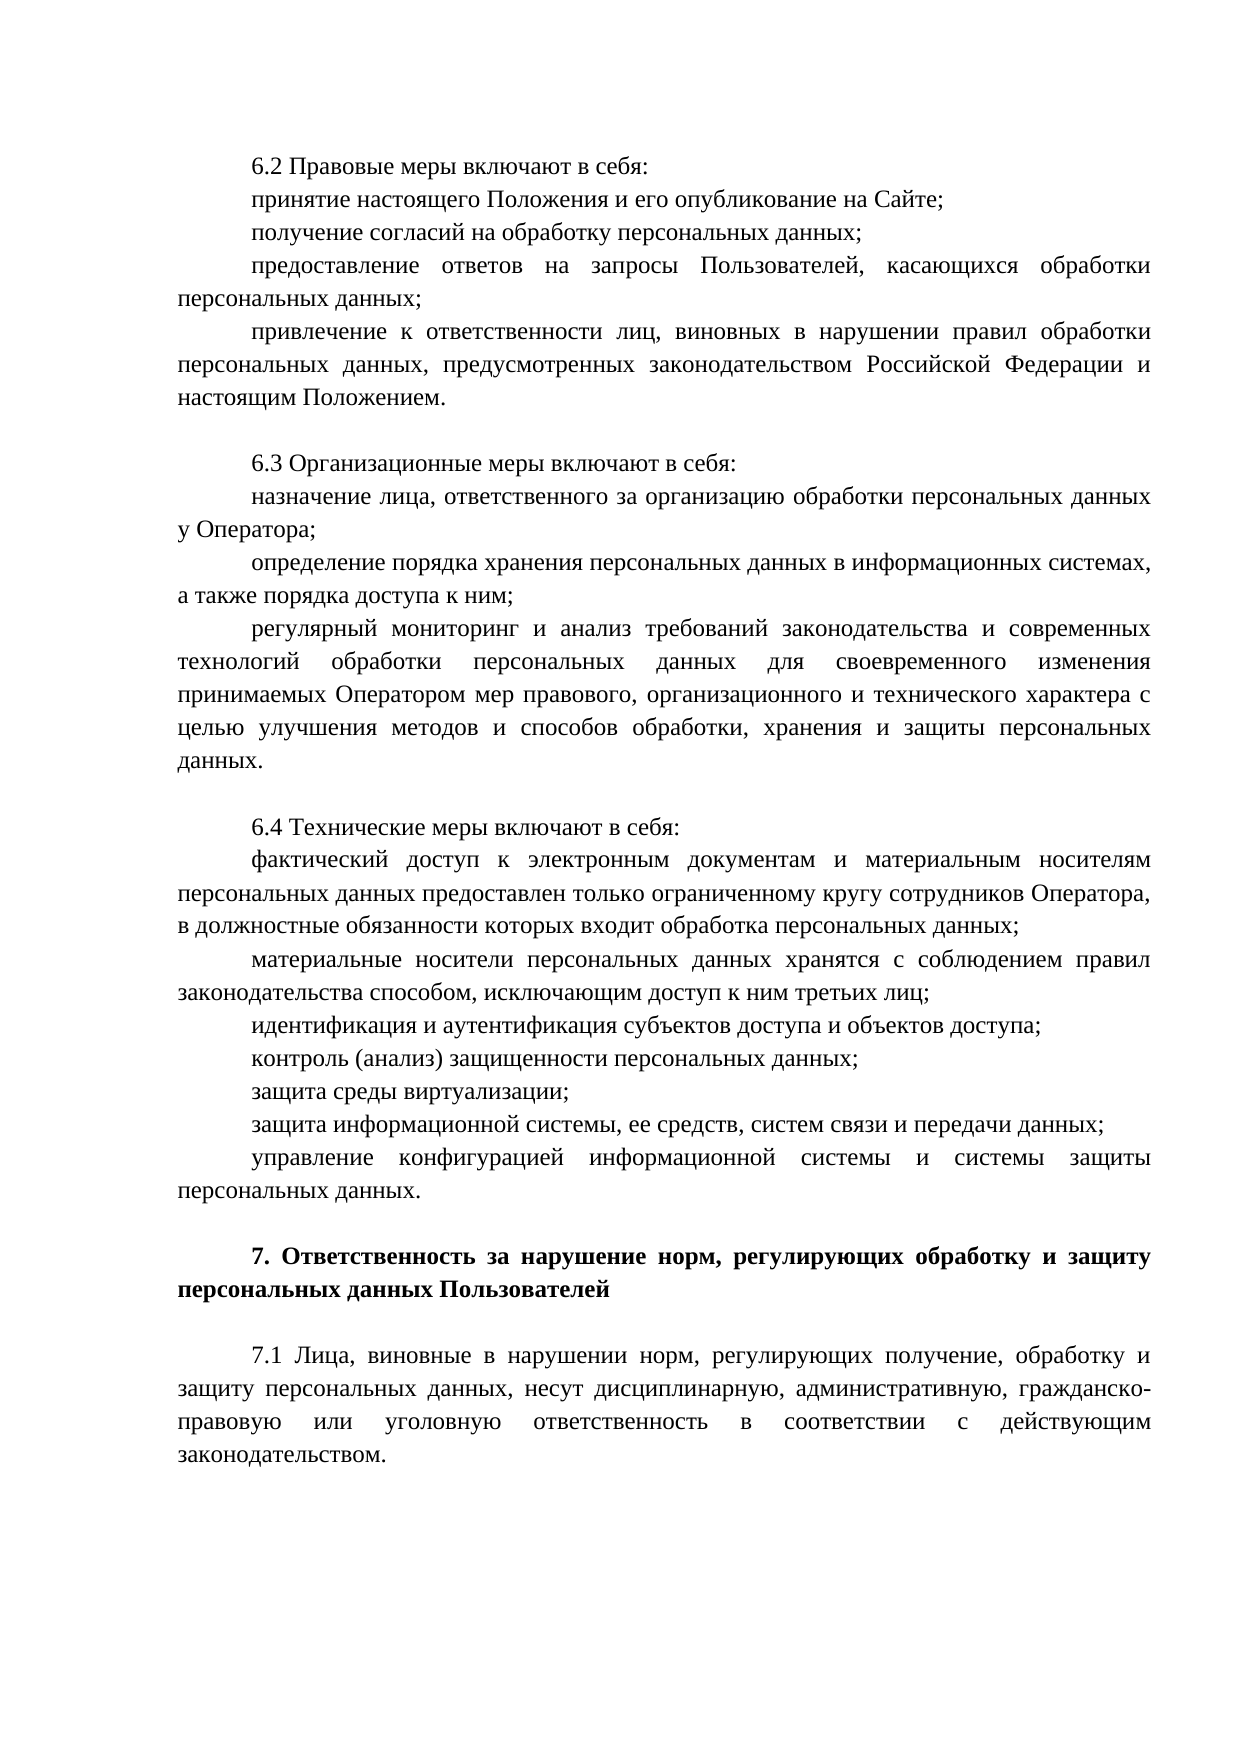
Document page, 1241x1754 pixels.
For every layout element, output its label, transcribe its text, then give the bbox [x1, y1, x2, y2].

text определение порядка хранения персональных данных в информационных системах, а также порядка доступа к ним; [177, 547, 1152, 609]
text предоставление ответов на запросы Пользователей, касающихся обработки персональных данных; [177, 250, 1152, 312]
text 6.2 Правовые меры включают в себя: [177, 151, 1152, 180]
text принятие настоящего Положения и его опубликование на Сайте; [177, 184, 1152, 213]
text получение согласий на обработку персональных данных; [177, 217, 1152, 246]
text контроль (анализ) защищенности персональных данных; [177, 1043, 1152, 1071]
text 7.1 Лица, виновные в нарушении норм, регулирующих получение, обработку и защиту персональных данных, несут дисциплинарную, административную, гражданско-правовую или уголовную ответственность в соответствии с действующим законодательством. [177, 1340, 1152, 1468]
text идентификация и аутентификация субъектов доступа и объектов доступа; [177, 1010, 1152, 1038]
text регулярный мониторинг и анализ требований законодательства и современных технологий обработки персональных данных для своевременного изменения принимаемых Оператором мер правового, организационного и технического характера с целью улучшения методов и способов обработки, хранения и защиты персональных данных. [177, 613, 1152, 774]
text привлечение к ответственности лиц, виновных в нарушении правил обработки персональных данных, предусмотренных законодательством Российской Федерации и настоящим Положением. [177, 316, 1152, 411]
text защита информационной системы, ее средств, систем связи и передачи данных; [177, 1109, 1152, 1137]
text 6.4 Технические меры включают в себя: [177, 812, 1152, 840]
text 7. Ответственность за нарушение норм, регулирующих обработку и защиту персональных данных Пользователей [177, 1241, 1152, 1303]
text назначение лица, ответственного за организацию обработки персональных данных у Оператора; [177, 481, 1152, 543]
text управление конфигурацией информационной системы и системы защиты персональных данных. [177, 1142, 1152, 1203]
text материальные носители персональных данных хранятся с соблюдением правил законодательства способом, исключающим доступ к ним третьих лиц; [177, 944, 1152, 1005]
text 6.3 Организационные меры включают в себя: [177, 448, 1152, 477]
text фактический доступ к электронным документам и материальным носителям персональных данных предоставлен только ограниченному кругу сотрудников Оператора, в должностные обязанности которых входит обработка персональных данных; [177, 844, 1152, 939]
text защита среды виртуализации; [177, 1076, 1152, 1104]
